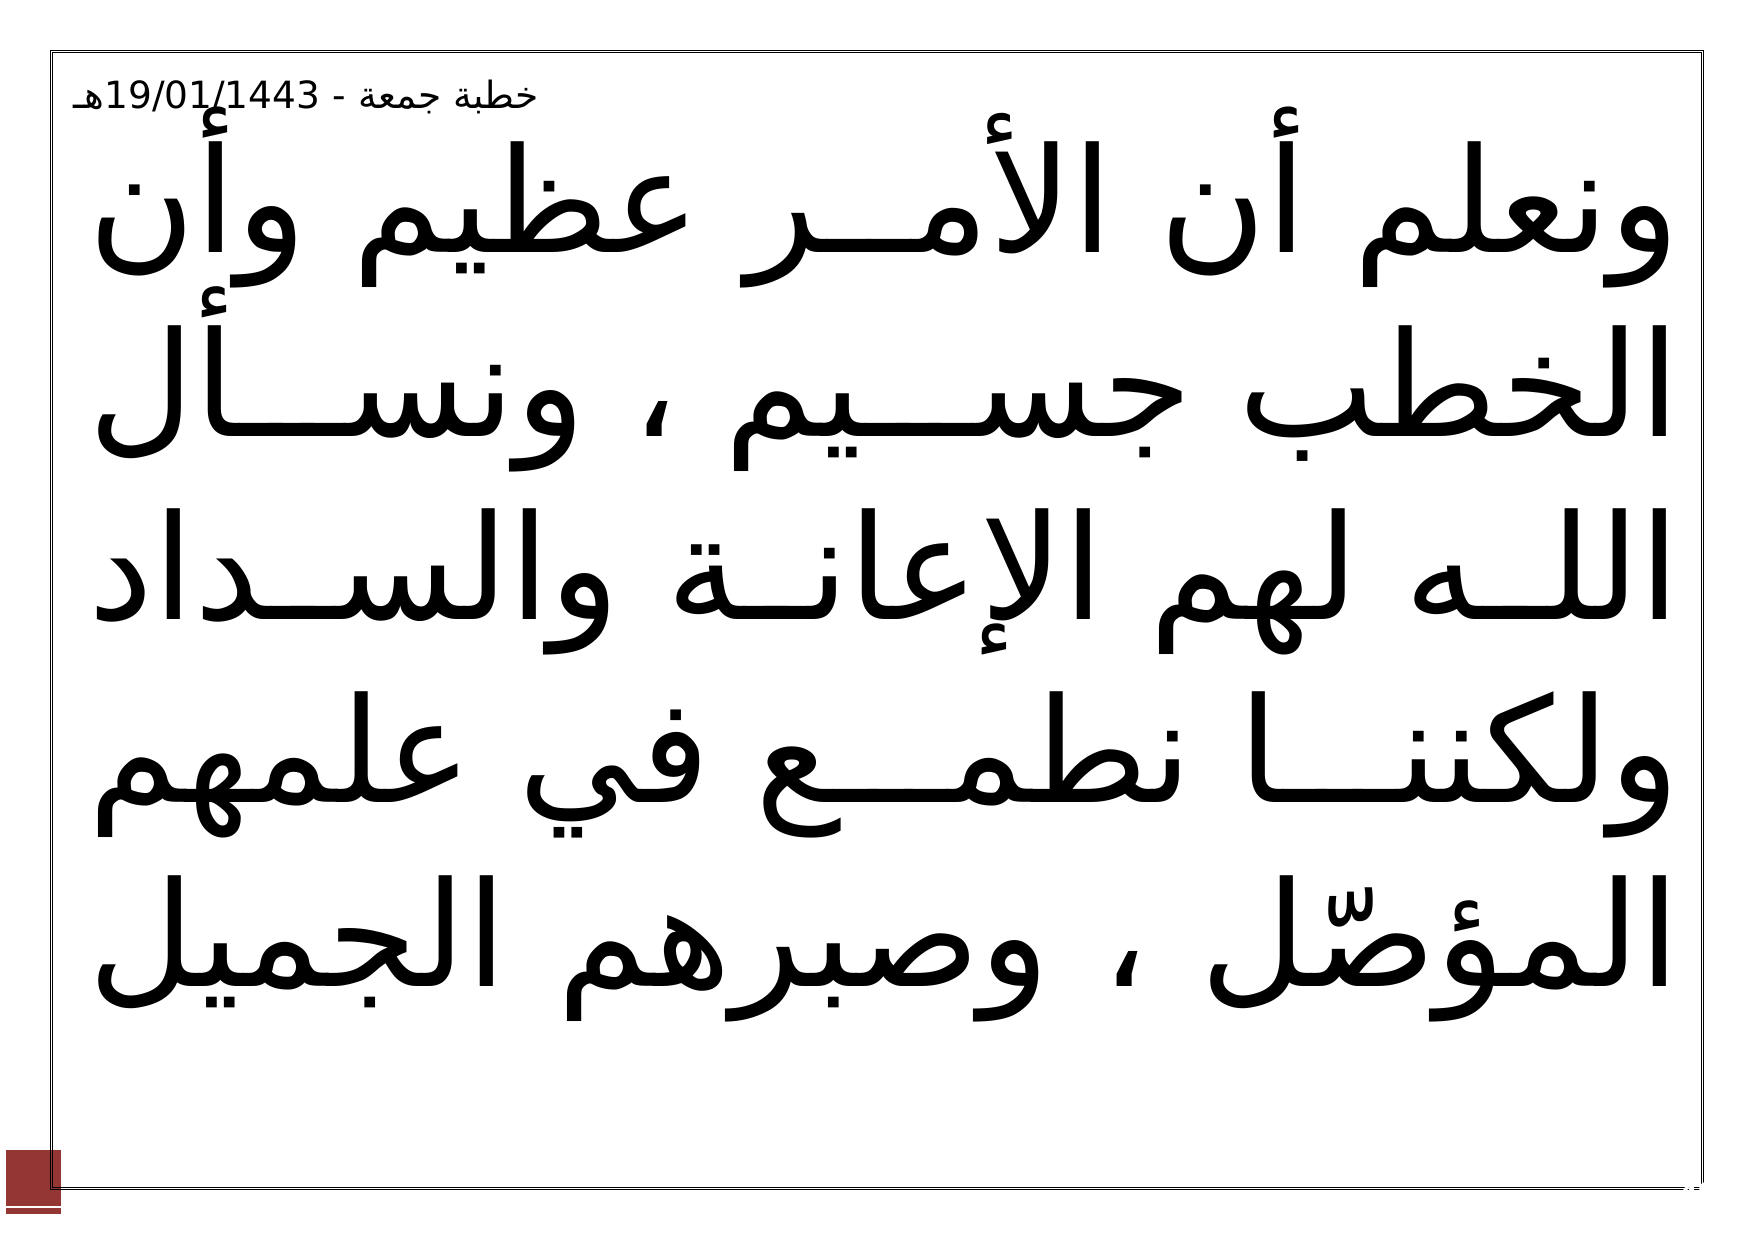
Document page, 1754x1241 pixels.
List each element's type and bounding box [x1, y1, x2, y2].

text [89, 117, 1680, 1021]
